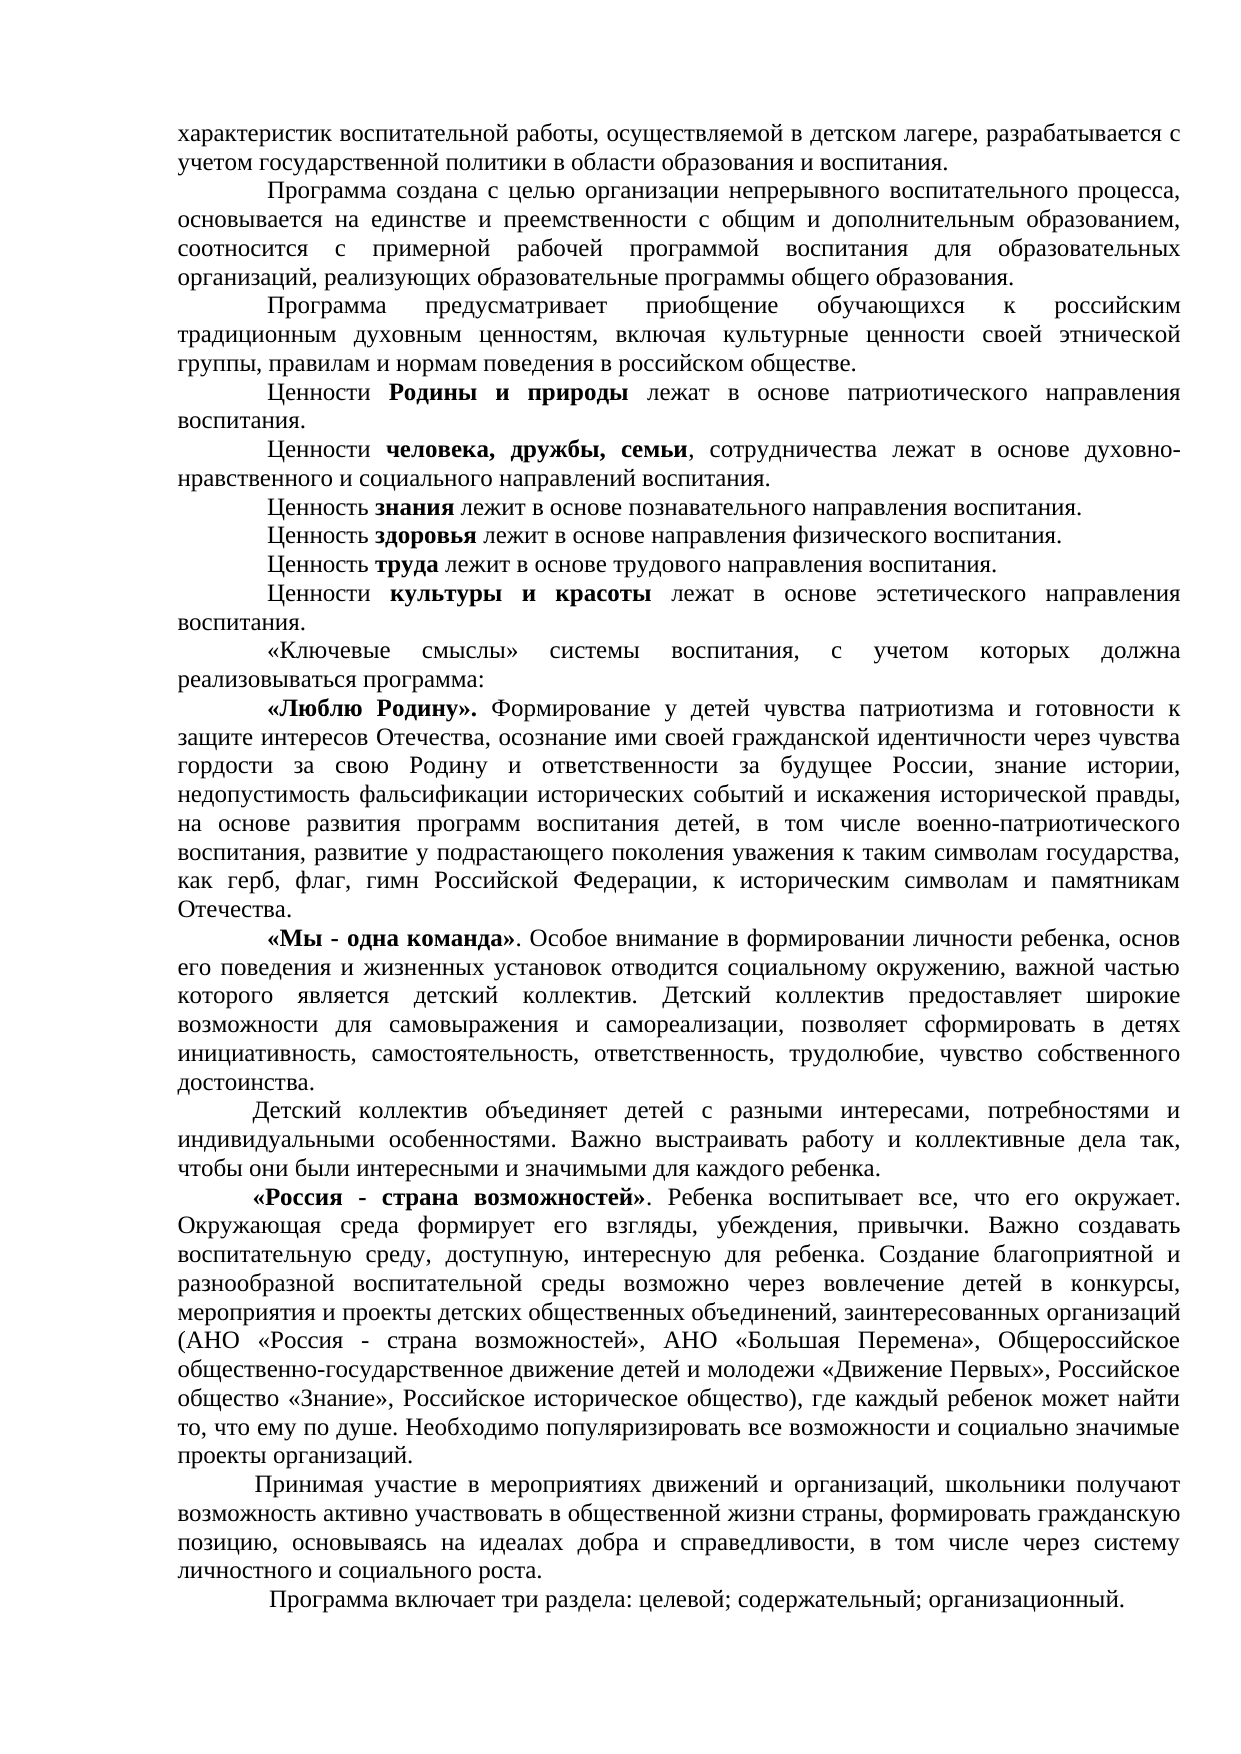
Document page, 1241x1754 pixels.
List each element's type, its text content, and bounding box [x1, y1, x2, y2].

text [177, 118, 1181, 176]
text Программа предусматривает приобщение обучающихся к российским традиционным духовным ценностям, включая культурные ценности своей этнической группы, правилам и нормам поведения в российском обществе. [177, 291, 1181, 377]
text Ценности культуры и красоты лежат в основе эстетического направления воспитания. [177, 578, 1181, 636]
text «Ключевые смыслы» системы воспитания, с учетом которых должна реализовываться программа: [177, 636, 1181, 693]
text Программа создана с целью организации непрерывного воспитательного процесса, основывается на единстве и преемственности с общим и дополнительным образованием, соотносится с примерной рабочей программой воспитания для образовательных организаций, реализующих образовательные программы общего образования. [177, 176, 1181, 291]
text «Россия - страна возможностей». Ребенка воспитывает все, что его окружает. Окружающая среда формирует его взгляды, убеждения, привычки. Важно создавать воспитательную среду, доступную, интересную для ребенка. Создание благоприятной и разнообразной воспитательной среды возможно через вовлечение детей в конкурсы, мероприятия и проекты детских общественных объединений, заинтересованных организаций (АНО «Россия - страна возможностей», АНО «Большая Перемена», Общероссийское общественно-государственное движение детей и молодежи «Движение Первых», Российское общество «Знание», Российское историческое общество), где каждый ребенок может найти то, что ему по душе. Необходимо популяризировать все возможности и социально значимые проекты организаций. [177, 1182, 1181, 1469]
text Ценность здоровья лежит в основе направления физического воспитания. [177, 521, 1181, 549]
text Принимая участие в мероприятиях движений и организаций, школьники получают возможность активно участвовать в общественной жизни страны, формировать гражданскую позицию, основываясь на идеалах добра и справедливости, в том числе через систему личностного и социального роста. [177, 1469, 1181, 1584]
text «Мы - одна команда». Особое внимание в формировании личности ребенка, основ его поведения и жизненных установок отводится социальному окружению, важной частью которого является детский коллектив. Детский коллектив предоставляет широкие возможности для самовыражения и самореализации, позволяет сформировать в детях инициативность, самостоятельность, ответственность, трудолюбие, чувство собственного достоинства. [177, 923, 1181, 1096]
text «Люблю Родину». Формирование у детей чувства патриотизма и готовности к защите интересов Отечества, осознание ими своей гражданской идентичности через чувства гордости за свою Родину и ответственности за будущее России, знание истории, недопустимость фальсификации исторических событий и искажения исторической правды, на основе развития программ воспитания детей, в том числе военно-патриотического воспитания, развитие у подрастающего поколения уважения к таким символам государства, как герб, флаг, гимн Российской Федерации, к историческим символам и памятникам Отечества. [177, 693, 1181, 923]
text Ценности Родины и природы лежат в основе патриотического направления воспитания. [177, 377, 1181, 434]
text Программа включает три раздела: целевой; содержательный; организационный. [177, 1584, 1181, 1613]
text Детский коллектив объединяет детей с разными интересами, потребностями и индивидуальными особенностями. Важно выстраивать работу и коллективные дела так, чтобы они были интересными и значимыми для каждого ребенка. [177, 1096, 1181, 1182]
text Ценности человека, дружбы, семьи, сотрудничества лежат в основе духовно-нравственного и социального направлений воспитания. [177, 434, 1181, 492]
text Ценность знания лежит в основе познавательного направления воспитания. [177, 492, 1181, 521]
text Ценность труда лежит в основе трудового направления воспитания. [177, 549, 1181, 578]
